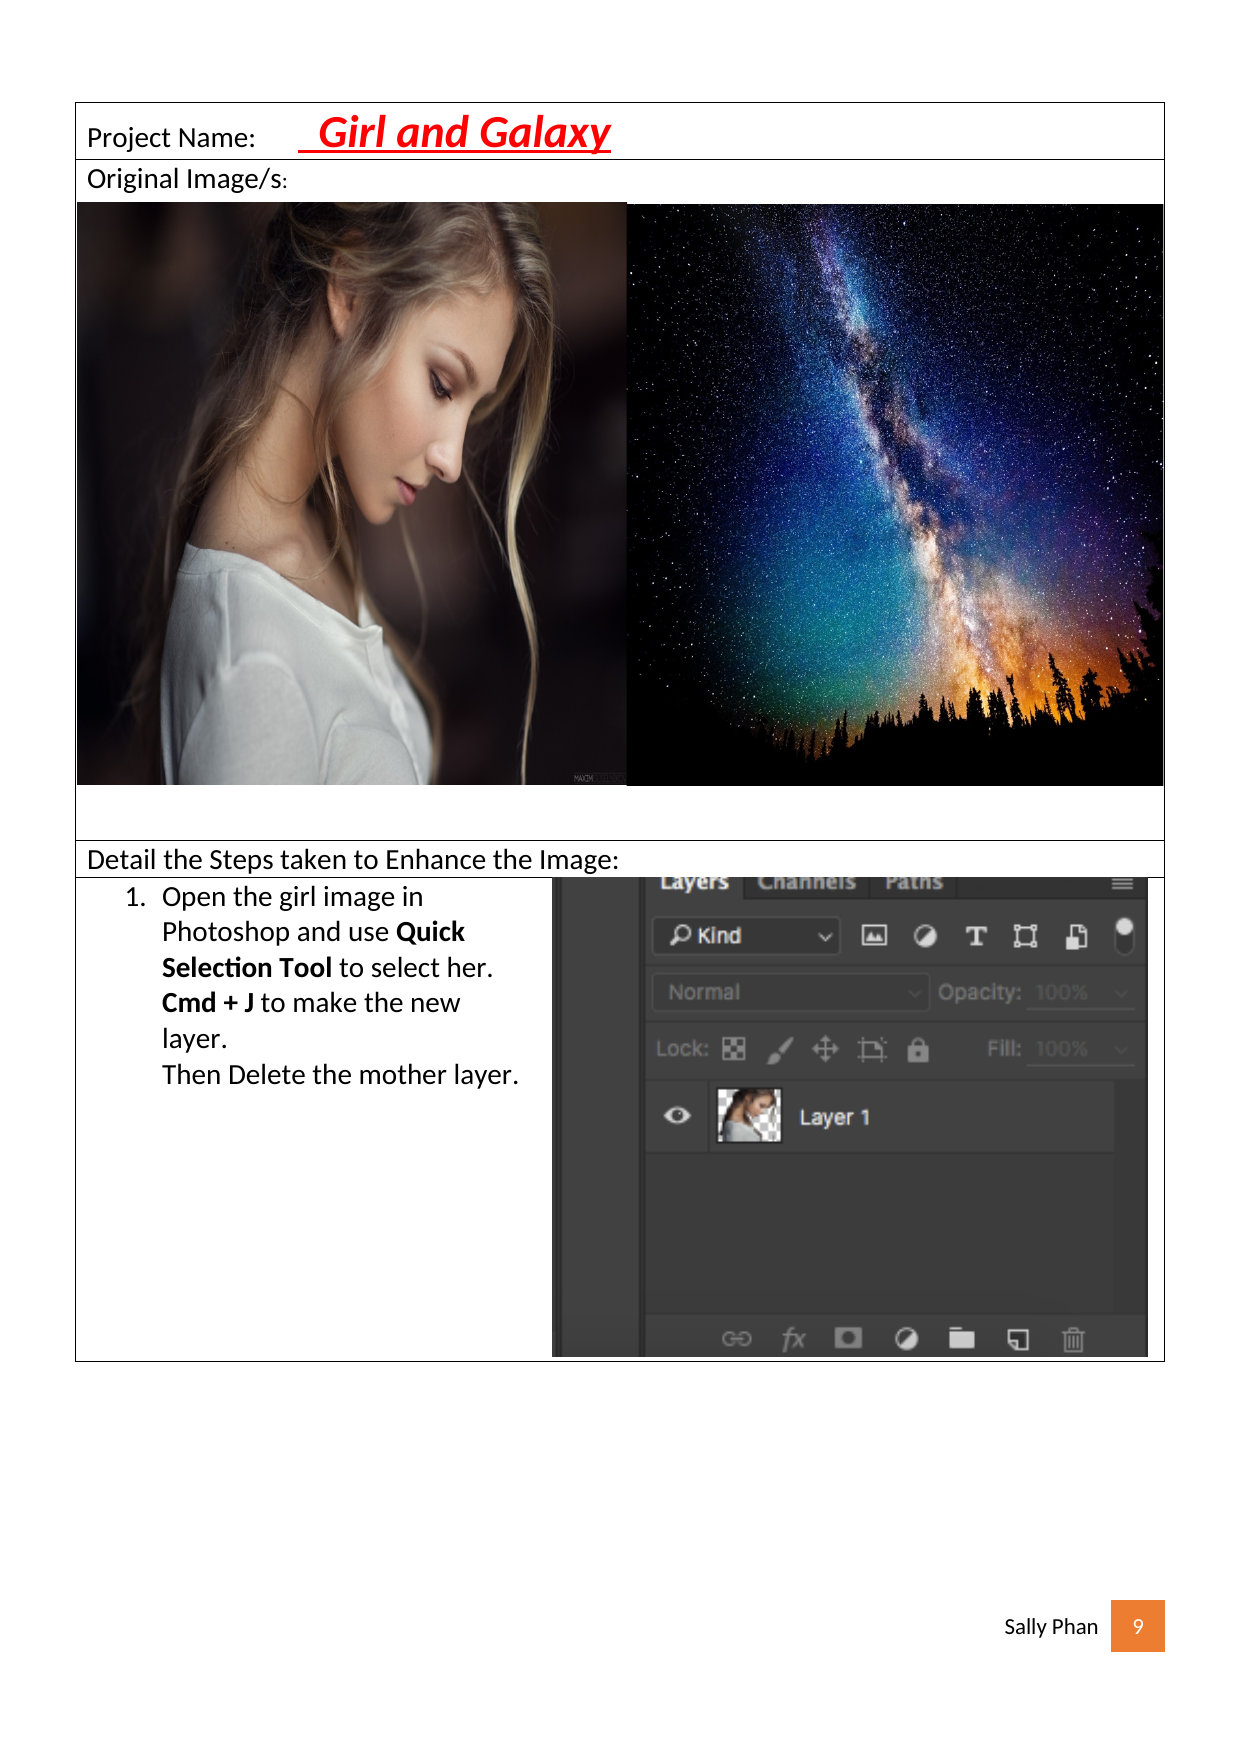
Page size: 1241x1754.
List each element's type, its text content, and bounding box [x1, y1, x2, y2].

table_header Project Name: Girl and Galaxy [76, 103, 1164, 159]
picture [77, 202, 1164, 786]
table_cell Detail the Steps taken to Enhance the Image: [76, 841, 1164, 877]
table_cell Open the girl image in Photoshop and use Quick Selection Tool to select her. Cmd + J to make the new layer. Then Delete the mother layer. [76, 878, 1164, 1361]
picture [552, 877, 1148, 1357]
table_cell Original Image/s: [76, 160, 1164, 840]
